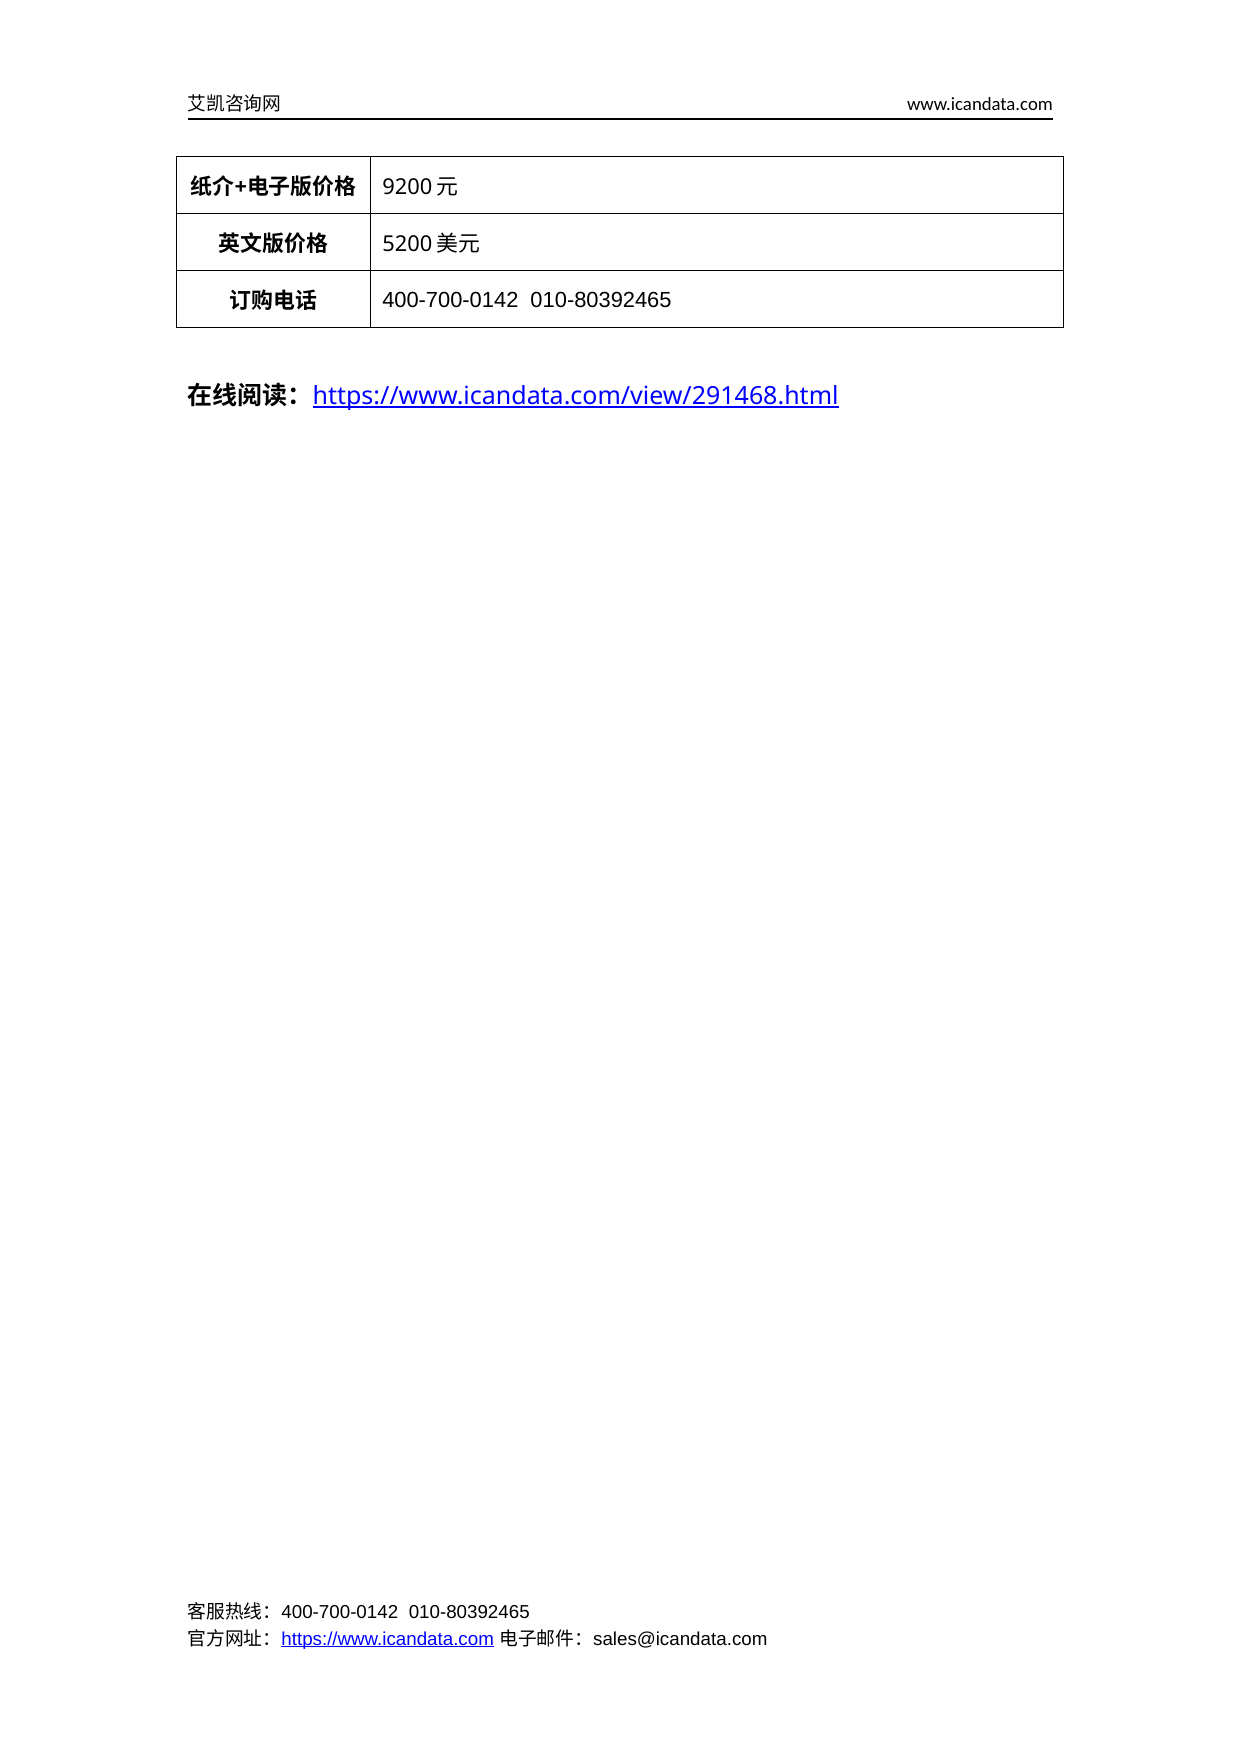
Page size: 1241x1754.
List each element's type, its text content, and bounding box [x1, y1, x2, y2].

text 在线阅读：https://www.icandata.com/view/291468.html [187, 361, 1053, 426]
table_cell 订购电话 [177, 271, 370, 327]
table_cell 英文版价格 [177, 214, 370, 270]
table_cell 纸介+电子版价格 [177, 157, 370, 213]
table_cell 5200美元 [371, 214, 1063, 270]
table_cell 9200元 [371, 157, 1063, 213]
table_cell 400-700-0142 010-80392465 [371, 271, 1063, 327]
